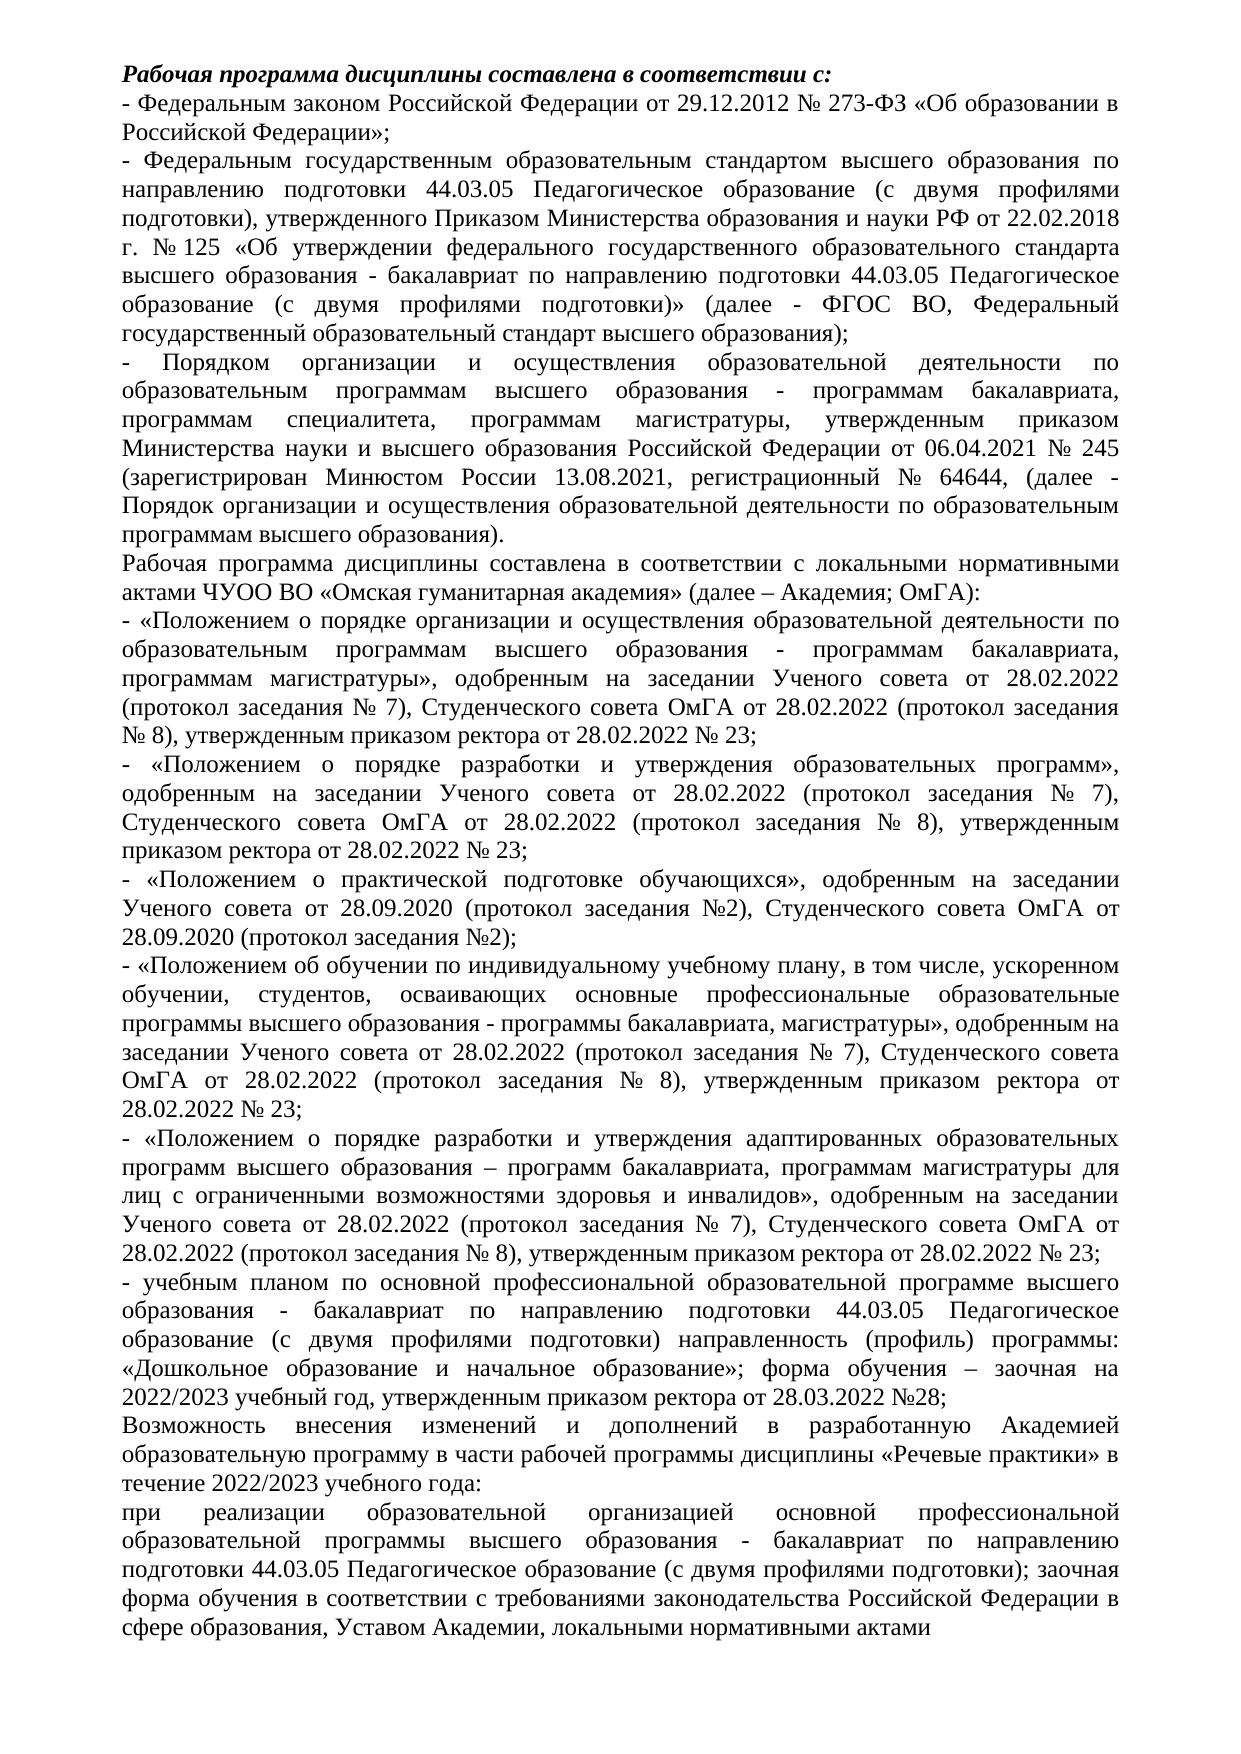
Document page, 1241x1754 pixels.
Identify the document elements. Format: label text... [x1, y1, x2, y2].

table_cell - Федеральным законом Российской Федерации от 29.12.2012 № 273-ФЗ «Об образовании в Российской Федерации»; - Федеральным государственным образовательным стандартом высшего образования по направлению подготовки 44.03.05 Педагогическое образование (с двумя профилями подготовки), утвержденного Приказом Министерства образования и науки РФ от 22.02.2018 г. № 125 «Об утверждении федерального государственного образовательного стандарта высшего образования - бакалавриат по направлению подготовки 44.03.05 Педагогическое образование (с двумя профилями подготовки)» (далее - ФГОС ВО, Федеральный государственный образовательный стандарт высшего образования); - Порядком организации и осуществления образовательной деятельности по образовательным программам высшего образования - программам бакалавриата, программам специалитета, программам магистратуры, утвержденным приказом Министерства науки и высшего образования Российской Федерации от 06.04.2021 № 245 (зарегистрирован Минюстом России 13.08.2021, регистрационный № 64644, (далее - Порядок организации и осуществления образовательной деятельности по образовательным программам высшего образования). Рабочая программа дисциплины составлена в соответствии с локальными нормативными актами ЧУОО ВО «Омская гуманитарная академия» (далее – Академия; ОмГА): - «Положением о порядке организации и осуществления образовательной деятельности по образовательным программам высшего образования - программам бакалавриата, программам магистратуры», одобренным на заседании Ученого совета от 28.02.2022 (протокол заседания № 7), Студенческого совета ОмГА от 28.02.2022 (протокол заседания № 8), утвержденным приказом ректора от 28.02.2022 № 23; - «Положением о порядке разработки и утверждения образовательных программ», одобренным на заседании Ученого совета от 28.02.2022 (протокол заседания № 7), Студенческого совета ОмГА от 28.02.2022 (протокол заседания № 8), утвержденным приказом ректора от 28.02.2022 № 23; - «Положением о практической подготовке обучающихся», одобренным на заседании Ученого совета от 28.09.2020 (протокол заседания №2), Студенческого совета ОмГА от 28.09.2020 (протокол заседания №2); - «Положением об обучении по индивидуальному учебному плану, в том числе, ускоренном обучении, студентов, осваивающих основные профессиональные образовательные программы высшего образования - программы бакалавриата, магистратуры», одобренным на заседании Ученого совета от 28.02.2022 (протокол заседания № 7), Студенческого совета ОмГА от 28.02.2022 (протокол заседания № 8), утвержденным приказом ректора от 28.02.2022 № 23; - «Положением о порядке разработки и утверждения адаптированных образовательных программ высшего образования – программ бакалавриата, программам магистратуры для лиц с ограниченными возможностями здоровья и инвалидов», одобренным на заседании Ученого совета от 28.02.2022 (протокол заседания № 7), Студенческого совета ОмГА от 28.02.2022 (протокол заседания № 8), утвержденным приказом ректора от 28.02.2022 № 23; - учебным планом по основной профессиональной образовательной программе высшего образования - бакалавриат по направлению подготовки 44.03.05 Педагогическое образование (с двумя профилями подготовки) направленность (профиль) программы: «Дошкольное образование и начальное образование»; форма обучения – заочная на 2022/2023 учебный год, утвержденным приказом ректора от 28.03.2022 №28; Возможность внесения изменений и дополнений в разработанную Академией образовательную программу в части рабочей программы дисциплины «Речевые практики» в течение 2022/2023 учебного года: при реализации образовательной организацией основной профессиональной образовательной программы высшего образования - бакалавриат по направлению подготовки 44.03.05 Педагогическое образование (с двумя профилями подготовки); заочная форма обучения в соответствии с требованиями законодательства Российской Федерации в сфере образования, Уставом Академии, локальными нормативными актами [118, 88, 1124, 1662]
table_header Рабочая программа дисциплины составлена в соответствии с: [118, 59, 1124, 88]
